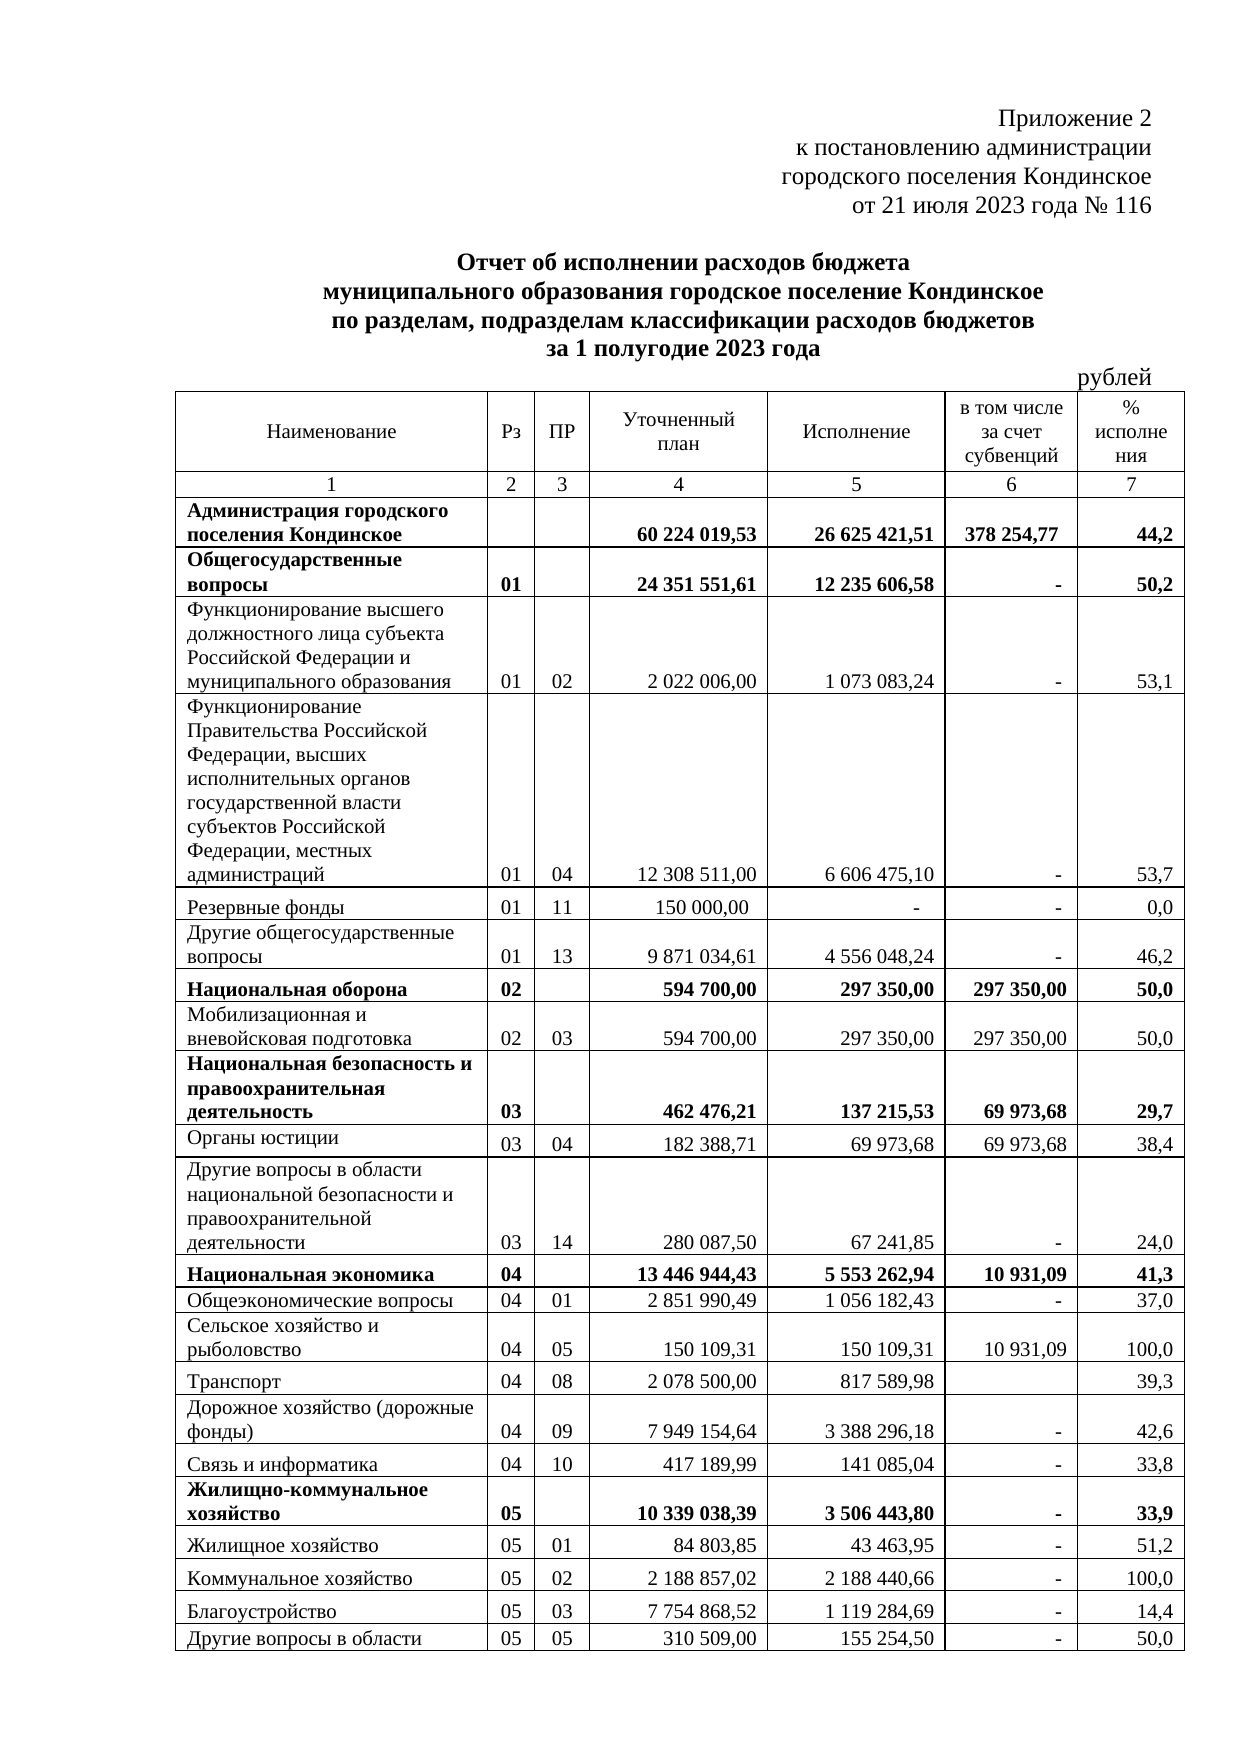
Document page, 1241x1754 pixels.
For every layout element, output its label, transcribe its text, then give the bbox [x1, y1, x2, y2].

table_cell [176, 1624, 487, 1649]
table_cell 24,0 [1078, 1158, 1184, 1254]
table_cell 137 215,53 [768, 1051, 944, 1123]
table_cell 100,0 [1078, 1313, 1184, 1361]
table_cell 04 [488, 1444, 534, 1476]
table_cell 1 056 182,43 [768, 1288, 944, 1312]
table_cell 3 506 443,80 [768, 1477, 944, 1525]
table_cell Транспорт [176, 1362, 487, 1393]
table_cell - [768, 888, 944, 919]
table_header Уточненный план [590, 392, 767, 471]
table_cell 10 339 038,39 [590, 1477, 767, 1525]
table_cell [535, 548, 589, 596]
table_header ПР [535, 392, 589, 471]
table_cell - [946, 1288, 1077, 1312]
table_cell 150 109,31 [590, 1313, 767, 1361]
table_cell 14,4 [1078, 1591, 1184, 1623]
table_cell 69 973,68 [946, 1125, 1077, 1156]
table_cell 2 022 006,00 [590, 597, 767, 693]
table_header Наименование [176, 392, 487, 471]
table_cell Общегосударственные вопросы [176, 548, 487, 596]
table_cell 4 [590, 472, 767, 497]
table_cell Другие вопросы в области национальной безопасности и правоохранительной деятельности [176, 1158, 487, 1254]
table_cell Жилищно-коммунальное хозяйство [176, 1477, 487, 1525]
table_cell 5 [768, 472, 944, 497]
table_cell 2 078 500,00 [590, 1362, 767, 1393]
table_cell 03 [535, 1002, 589, 1050]
table_cell 280 087,50 [590, 1158, 767, 1254]
table_cell 03 [535, 1591, 589, 1623]
table_cell 2 188 440,66 [768, 1559, 944, 1590]
table_cell 0,0 [1078, 888, 1184, 919]
table_cell 02 [535, 1559, 589, 1590]
text городского поселения Кондинское [177, 161, 1152, 190]
table_cell Резервные фонды [176, 888, 487, 919]
table_cell 9 871 034,61 [590, 920, 767, 968]
table_cell 01 [535, 1526, 589, 1557]
table_cell 69 973,68 [768, 1125, 944, 1156]
table_cell 462 476,21 [590, 1051, 767, 1123]
table_cell 182 388,71 [590, 1125, 767, 1156]
table_cell 150 109,31 [768, 1313, 944, 1361]
table_cell [535, 969, 589, 1001]
table_cell 378 254,77 [946, 498, 1077, 546]
table_cell [535, 1051, 589, 1123]
table_cell 13 [535, 920, 589, 968]
table_cell 12 308 511,00 [590, 694, 767, 886]
table_cell - [946, 1158, 1077, 1254]
table_cell 11 [535, 888, 589, 919]
table_cell - [946, 920, 1077, 968]
table_cell 1 [176, 472, 487, 497]
table_cell 04 [488, 1313, 534, 1361]
table_cell Органы юстиции [176, 1125, 487, 1156]
text Отчет об исполнении расходов бюджета [215, 247, 1152, 276]
table_cell 01 [488, 597, 534, 693]
table_cell 53,1 [1078, 597, 1184, 693]
table_cell 02 [488, 1002, 534, 1050]
table_cell 2 851 990,49 [590, 1288, 767, 1312]
table_cell Другие общегосударственные вопросы [176, 920, 487, 968]
text к постановлению администрации [177, 132, 1152, 161]
text за 1 полугодие 2023 года [215, 333, 1152, 362]
table_cell 2 188 857,02 [590, 1559, 767, 1590]
table_cell 33,9 [1078, 1477, 1184, 1525]
table_cell 6 606 475,10 [768, 694, 944, 886]
table_cell Дорожное хозяйство (дорожные фонды) [176, 1395, 487, 1443]
table_cell 84 803,85 [590, 1526, 767, 1557]
table_cell 24 351 551,61 [590, 548, 767, 596]
table_cell - [946, 888, 1077, 919]
table_cell 50,2 [1078, 548, 1184, 596]
table_cell 44,2 [1078, 498, 1184, 546]
table_cell - [946, 1477, 1077, 1525]
table_cell 01 [535, 1288, 589, 1312]
table_cell 08 [535, 1362, 589, 1393]
table_cell 3 [535, 472, 589, 497]
table_cell 43 463,95 [768, 1526, 944, 1557]
table_cell 3 388 296,18 [768, 1395, 944, 1443]
table_cell Мобилизационная и вневойсковая подготовка [176, 1002, 487, 1050]
table_cell 01 [488, 694, 534, 886]
table_cell 50,0 [1078, 969, 1184, 1001]
table_cell 05 [488, 1477, 534, 1525]
table_cell 6 [946, 472, 1077, 497]
table_cell 417 189,99 [590, 1444, 767, 1476]
table_cell Национальная экономика [176, 1255, 487, 1286]
table_cell - [946, 597, 1077, 693]
table_cell 594 700,00 [590, 1002, 767, 1050]
table_cell Благоустройство [176, 1591, 487, 1623]
text рублей [215, 362, 1152, 391]
table_cell 1 119 284,69 [768, 1591, 944, 1623]
table_cell - [946, 1591, 1077, 1623]
table_cell 42,6 [1078, 1395, 1184, 1443]
table_cell [946, 1362, 1077, 1393]
table_header в том числе за счет субвенций [946, 392, 1077, 471]
table_cell 12 235 606,58 [768, 548, 944, 596]
table_cell 14 [535, 1158, 589, 1254]
table_cell 04 [488, 1255, 534, 1286]
table_cell 01 [488, 920, 534, 968]
text муниципального образования городское поселение Кондинское [215, 276, 1152, 305]
table_cell 310 509,00 [590, 1624, 767, 1649]
table_cell 04 [488, 1288, 534, 1312]
table_cell Национальная оборона [176, 969, 487, 1001]
table_cell 04 [488, 1362, 534, 1393]
table_cell Национальная безопасность и правоохранительная деятельность [176, 1051, 487, 1123]
table_cell 5 553 262,94 [768, 1255, 944, 1286]
table_cell 69 973,68 [946, 1051, 1077, 1123]
table_cell [535, 1477, 589, 1525]
table_cell 594 700,00 [590, 969, 767, 1001]
text Приложение 2 [177, 103, 1152, 132]
table_cell 67 241,85 [768, 1158, 944, 1254]
table_cell 05 [488, 1526, 534, 1557]
table_cell 817 589,98 [768, 1362, 944, 1393]
text от 21 июля 2023 года № 116 [177, 190, 1152, 218]
table_cell 150 000,00 [590, 888, 767, 919]
table_cell 03 [488, 1125, 534, 1156]
table_cell 4 556 048,24 [768, 920, 944, 968]
table_cell [488, 498, 534, 546]
table_cell 50,0 [1078, 1624, 1184, 1649]
table_cell 33,8 [1078, 1444, 1184, 1476]
table_cell 141 085,04 [768, 1444, 944, 1476]
table_cell 297 350,00 [768, 969, 944, 1001]
table_cell - [946, 1444, 1077, 1476]
table_cell 297 350,00 [946, 969, 1077, 1001]
table_cell - [946, 1526, 1077, 1557]
table_cell Администрация городского поселения Кондинское [176, 498, 487, 546]
table_cell 2 [488, 472, 534, 497]
table_cell 13 446 944,43 [590, 1255, 767, 1286]
table_cell - [946, 1395, 1077, 1443]
table_cell 26 625 421,51 [768, 498, 944, 546]
table_cell [535, 1255, 589, 1286]
table_cell 05 [488, 1624, 534, 1649]
table_cell - [946, 1559, 1077, 1590]
table_header Рз [488, 392, 534, 471]
table_cell 60 224 019,53 [590, 498, 767, 546]
table_cell 7 754 868,52 [590, 1591, 767, 1623]
table_cell 04 [535, 1125, 589, 1156]
table_cell 10 [535, 1444, 589, 1476]
table_cell 1 073 083,24 [768, 597, 944, 693]
table_cell Функционирование Правительства Российской Федерации, высших исполнительных органов государственной власти субъектов Российской Федерации, местных администраций [176, 694, 487, 886]
table_cell [535, 498, 589, 546]
table_cell 02 [488, 969, 534, 1001]
table_cell 155 254,50 [768, 1624, 944, 1649]
table_cell 05 [488, 1559, 534, 1590]
table_cell 10 931,09 [946, 1255, 1077, 1286]
table_cell 01 [488, 548, 534, 596]
table_cell 01 [488, 888, 534, 919]
table_cell 05 [535, 1313, 589, 1361]
table_header % исполнения [1078, 392, 1184, 471]
table_cell 53,7 [1078, 694, 1184, 886]
table_cell - [946, 548, 1077, 596]
table_cell 7 [1078, 472, 1184, 497]
table_cell Сельское хозяйство и рыболовство [176, 1313, 487, 1361]
text по разделам, подразделам классификации расходов бюджетов [215, 305, 1152, 333]
table_cell 10 931,09 [946, 1313, 1077, 1361]
table_cell - [946, 694, 1077, 886]
table_cell Общеэкономические вопросы [176, 1288, 487, 1312]
table_cell 46,2 [1078, 920, 1184, 968]
table_cell 09 [535, 1395, 589, 1443]
table_cell 50,0 [1078, 1002, 1184, 1050]
table_cell 297 350,00 [946, 1002, 1077, 1050]
table_cell 100,0 [1078, 1559, 1184, 1590]
table_cell 38,4 [1078, 1125, 1184, 1156]
table_cell Коммунальное хозяйство [176, 1559, 487, 1590]
table_cell 7 949 154,64 [590, 1395, 767, 1443]
table_cell 03 [488, 1051, 534, 1123]
table_cell Связь и информатика [176, 1444, 487, 1476]
table_cell 02 [535, 597, 589, 693]
table_cell 29,7 [1078, 1051, 1184, 1123]
table_cell 51,2 [1078, 1526, 1184, 1557]
table_cell 05 [488, 1591, 534, 1623]
table_cell 297 350,00 [768, 1002, 944, 1050]
table_cell 05 [535, 1624, 589, 1649]
table_cell Функционирование высшего должностного лица субъекта Российской Федерации и муниципального образования [176, 597, 487, 693]
table_cell - [946, 1624, 1077, 1649]
table_header Исполнение [768, 392, 944, 471]
table_cell 04 [488, 1395, 534, 1443]
table_cell 03 [488, 1158, 534, 1254]
table_cell 37,0 [1078, 1288, 1184, 1312]
table_cell Жилищное хозяйство [176, 1526, 487, 1557]
table_cell 39,3 [1078, 1362, 1184, 1393]
table_cell 41,3 [1078, 1255, 1184, 1286]
table_cell 04 [535, 694, 589, 886]
